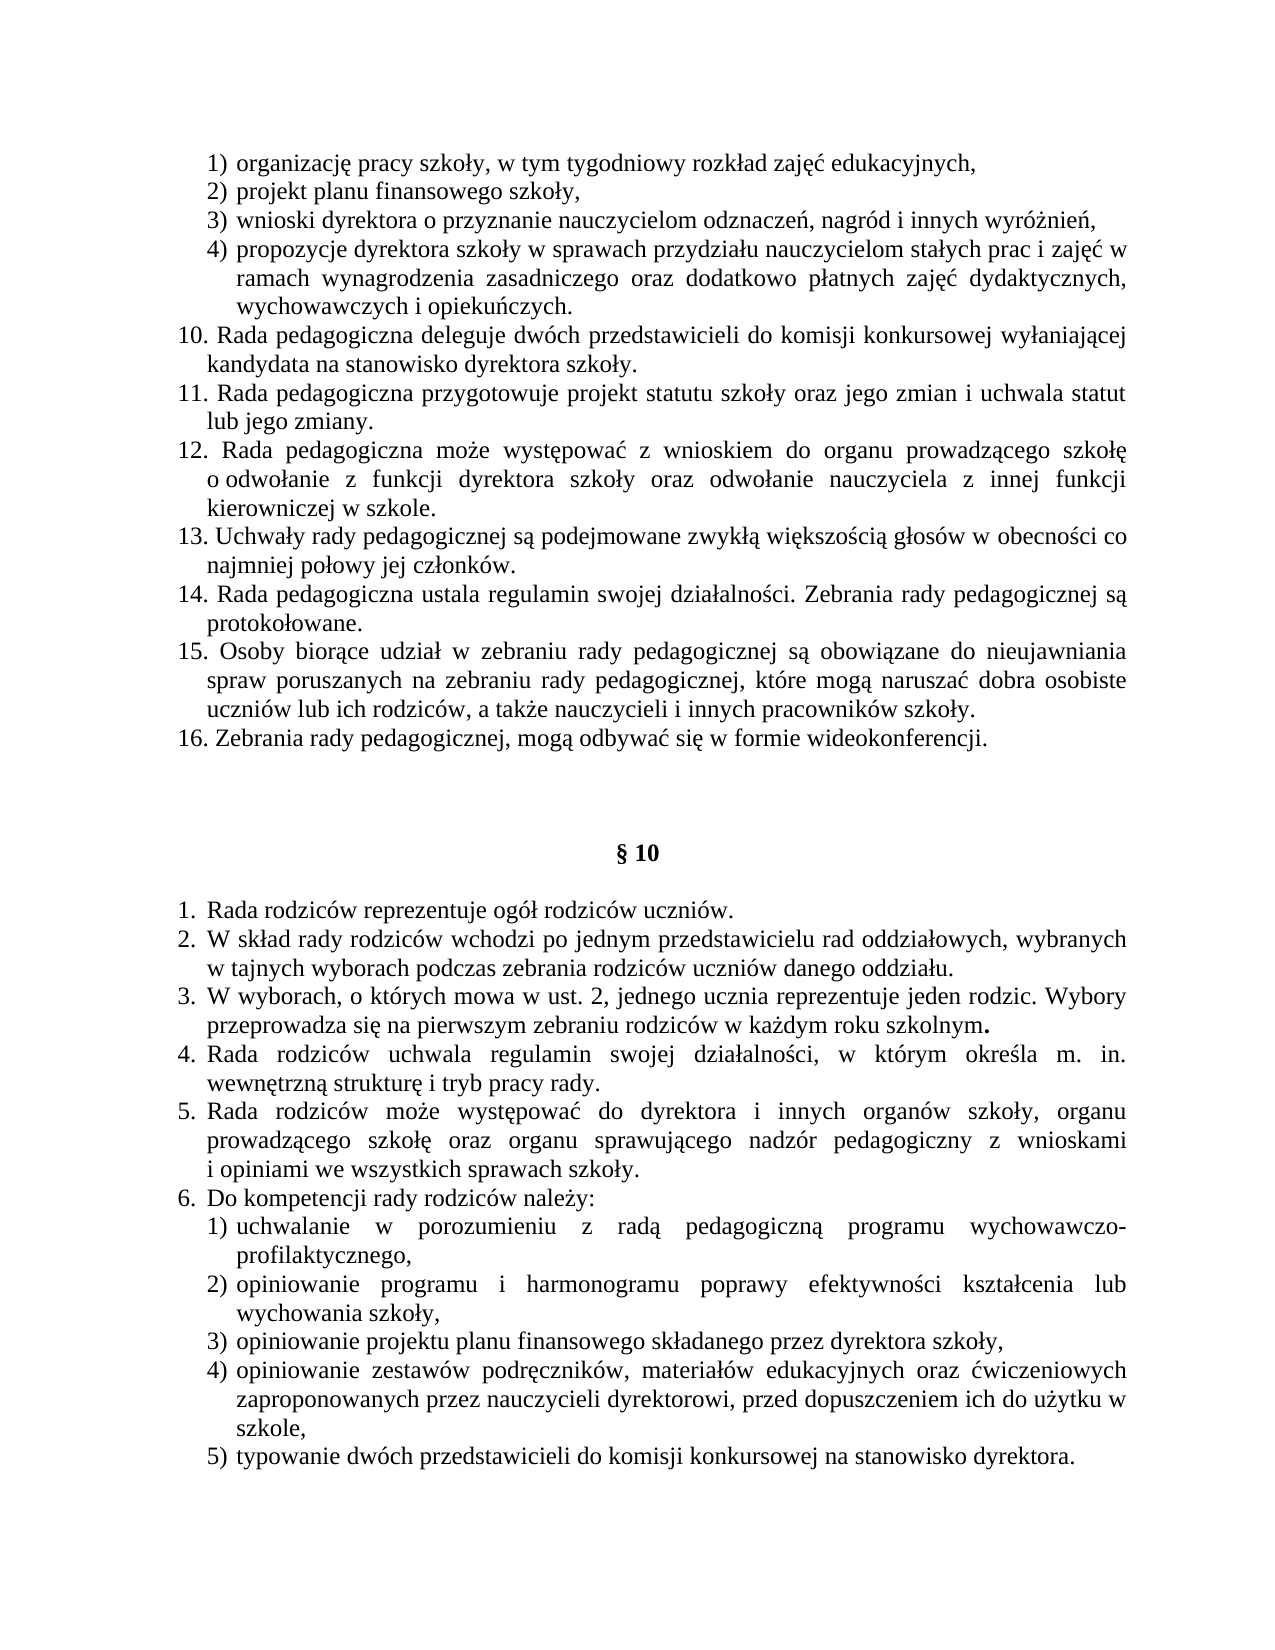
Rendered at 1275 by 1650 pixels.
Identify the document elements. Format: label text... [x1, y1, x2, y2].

list projekt planu finansowego szkoły, [207, 176, 1127, 205]
list typowanie dwóch przedstawicieli do komisji konkursowej na stanowisko dyrektora. [207, 1441, 1127, 1470]
list W wyborach, o których mowa w ust. 2, jednego ucznia reprezentuje jeden rodzic. Wybory przeprowadza się na pierwszym zebraniu rodziców w każdym roku szkolnym. [177, 981, 1127, 1039]
text 15. Osoby biorące udział w zebraniu rady pedagogicznej są obowiązane do nieujawniania spraw poruszanych na zebraniu rady pedagogicznej, które mogą naruszać dobra osobiste uczniów lub ich rodziców, a także nauczycieli i innych pracowników szkoły. [177, 636, 1127, 723]
list opiniowanie zestawów podręczników, materiałów edukacyjnych oraz ćwiczeniowych zaproponowanych przez nauczycieli dyrektorowi, przed dopuszczeniem ich do użytku w szkole, [207, 1355, 1127, 1441]
list wnioski dyrektora o przyznanie nauczycielom odznaczeń, nagród i innych wyróżnień, [207, 205, 1127, 234]
list Rada rodziców może występować do dyrektora i innych organów szkoły, organu prowadzącego szkołę oraz organu sprawującego nadzór pedagogiczny z wnioskami i opiniami we wszystkich sprawach szkoły. [177, 1096, 1127, 1183]
text 16. Zebrania rady pedagogicznej, mogą odbywać się w formie wideokonferencji. [177, 723, 1127, 751]
list Do kompetencji rady rodziców należy: [177, 1183, 1127, 1211]
list opiniowanie programu i harmonogramu poprawy efektywności kształcenia lub wychowania szkoły, [207, 1269, 1127, 1326]
list W skład rady rodziców wchodzi po jednym przedstawicielu rad oddziałowych, wybranych w tajnych wyborach podczas zebrania rodziców uczniów danego oddziału. [177, 924, 1127, 981]
text 10. Rada pedagogiczna deleguje dwóch przedstawicieli do komisji konkursowej wyłaniającej kandydata na stanowisko dyrektora szkoły. [177, 320, 1127, 378]
text § 10 [148, 838, 1127, 866]
list Rada rodziców uchwala regulamin swojej działalności, w którym określa m. in. wewnętrzną strukturę i tryb pracy rady. [177, 1039, 1127, 1096]
list Rada rodziców reprezentuje ogół rodziców uczniów. [177, 895, 1127, 924]
list organizację pracy szkoły, w tym tygodniowy rozkład zajęć edukacyjnych, [207, 148, 1127, 176]
text 12. Rada pedagogiczna może występować z wnioskiem do organu prowadzącego szkołę o odwołanie z funkcji dyrektora szkoły oraz odwołanie nauczyciela z innej funkcji kierowniczej w szkole. [177, 435, 1127, 521]
text 11. Rada pedagogiczna przygotowuje projekt statutu szkoły oraz jego zmian i uchwala statut lub jego zmiany. [177, 378, 1127, 435]
list opiniowanie projektu planu finansowego składanego przez dyrektora szkoły, [207, 1326, 1127, 1355]
text 13. Uchwały rady pedagogicznej są podejmowane zwykłą większością głosów w obecności co najmniej połowy jej członków. [177, 521, 1127, 579]
list propozycje dyrektora szkoły w sprawach przydziału nauczycielom stałych prac i zajęć w ramach wynagrodzenia zasadniczego oraz dodatkowo płatnych zajęć dydaktycznych, wychowawczych i opiekuńczych. [207, 234, 1127, 320]
text 14. Rada pedagogiczna ustala regulamin swojej działalności. Zebrania rady pedagogicznej są protokołowane. [177, 579, 1127, 636]
list uchwalanie w porozumieniu z radą pedagogiczną programu wychowawczo-profilaktycznego, [207, 1211, 1127, 1269]
